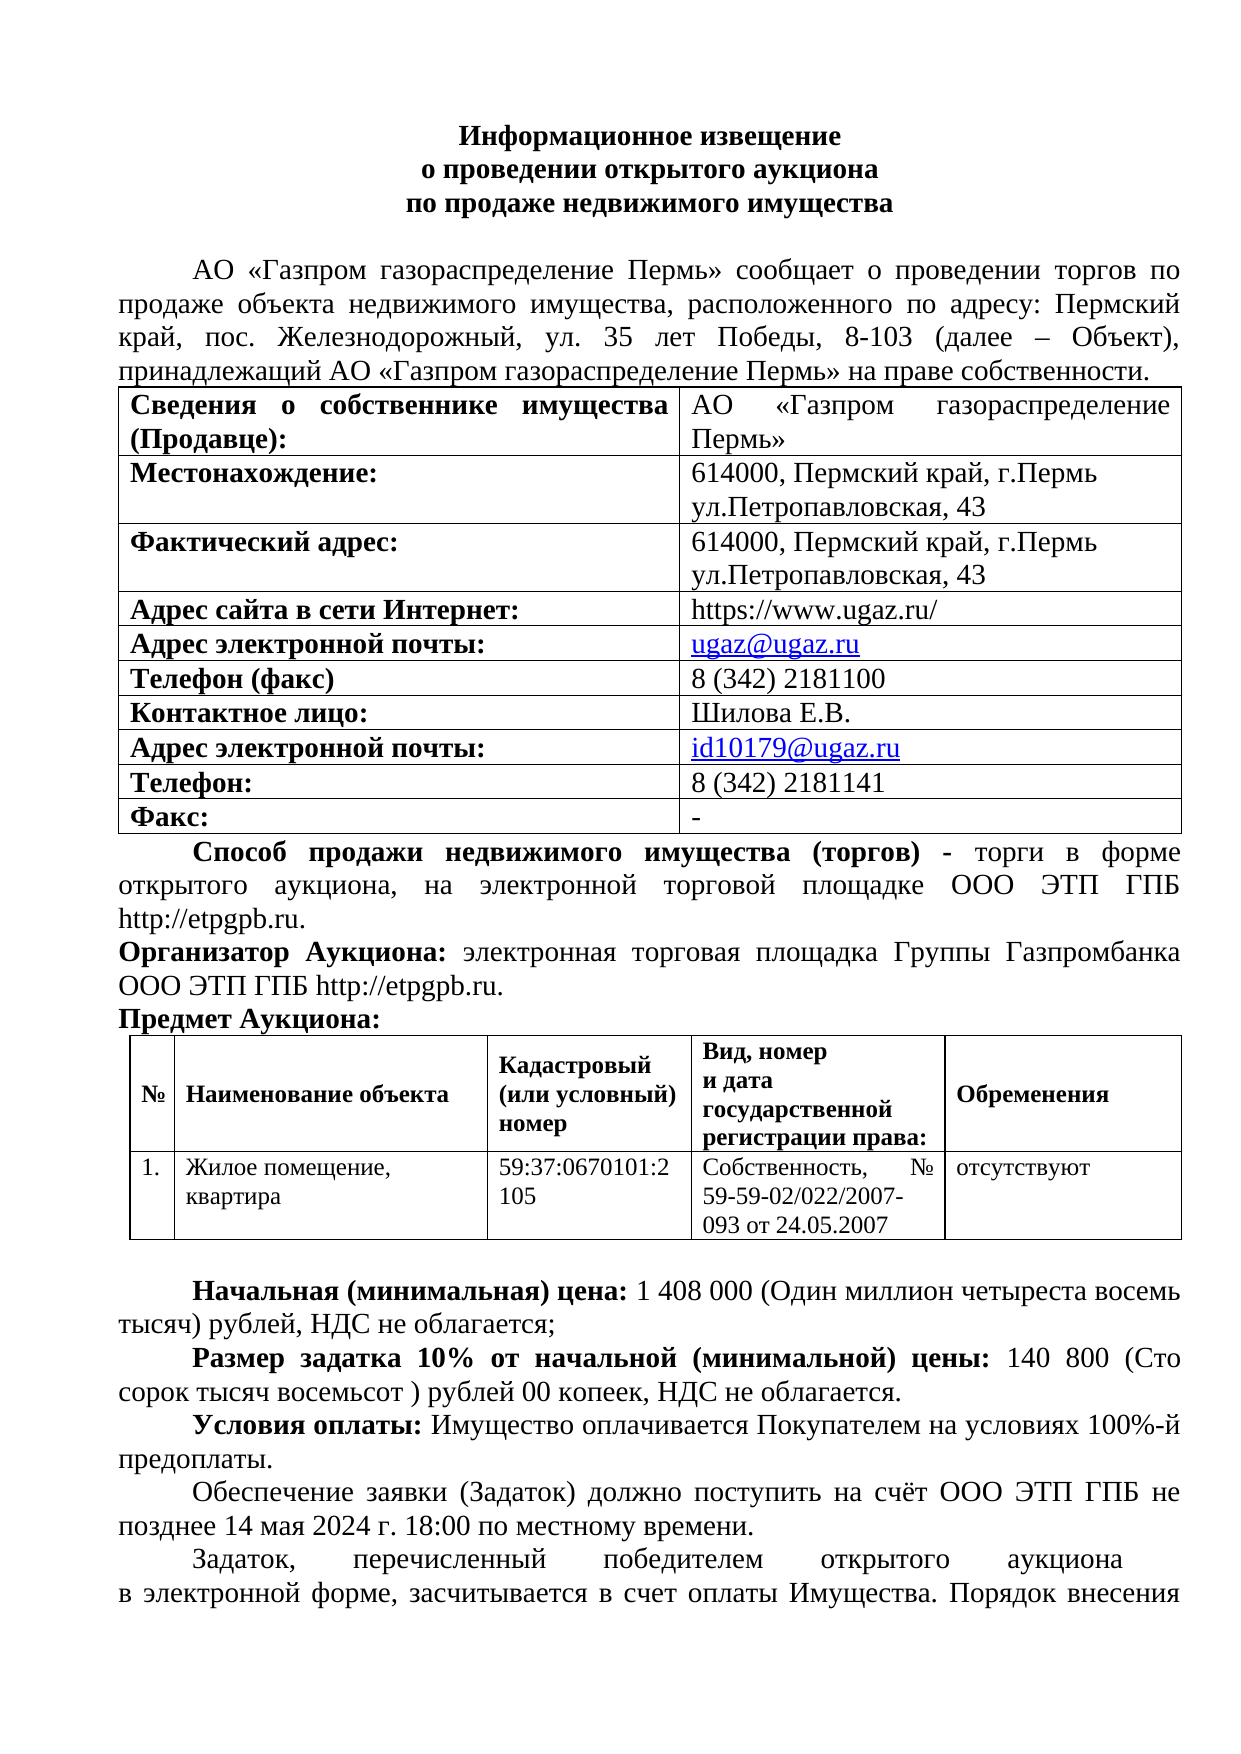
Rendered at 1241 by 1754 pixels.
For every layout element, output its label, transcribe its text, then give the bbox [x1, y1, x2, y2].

table_cell Телефон (факс) [119, 661, 679, 694]
table_cell Адрес сайта в сети Интернет: [119, 592, 679, 625]
table_header Наименование объекта [175, 1036, 487, 1151]
text Размер задатка 10% от начальной (минимальной) цены: 140 800 (Сто сорок тысяч восемьсот ) рублей 00 копеек, НДС не облагается. [118, 1340, 1181, 1407]
table_cell 614000, Пермский край, г.Пермь ул.Петропавловская, 43 [680, 524, 1181, 591]
table_header Обременения [946, 1036, 1181, 1151]
table_cell - [680, 799, 1181, 833]
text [118, 1541, 1181, 1608]
text Способ продажи недвижимого имущества (торгов) - торги в форме открытого аукциона, на электронной торговой площадке ООО ЭТП ГПБ http://etpgpb.ru. [118, 834, 1181, 934]
text по продаже недвижимого имущества [118, 185, 1181, 219]
table_cell Адрес электронной почты: [119, 730, 679, 764]
table_cell 59:37:0670101:2105 [488, 1152, 691, 1238]
table_cell Адрес электронной почты: [119, 626, 679, 660]
text АО «Газпром газораспределение Пермь» сообщает о проведении торгов по продаже объекта недвижимого имущества, расположенного по адресу: Пермский край, пос. Железнодорожный, ул. 35 лет Победы, 8-103 (далее – Объект), принадлежащий АО «Газпром газораспределение Пермь» на праве собственности. [118, 252, 1181, 386]
table_cell Телефон: [119, 765, 679, 798]
text Условия оплаты: Имущество оплачивается Покупателем на условиях 100%-й предоплаты. [118, 1407, 1181, 1474]
table_header Вид, номер и дата государственной регистрации права: [692, 1036, 944, 1151]
table_cell Собственность, № 59-59-02/022/2007-093 от 24.05.2007 [692, 1152, 944, 1238]
text Организатор Аукциона: электронная торговая площадка Группы Газпромбанка ООО ЭТП ГПБ http://etpgpb.ru. [118, 934, 1181, 1002]
table_cell 614000, Пермский край, г.Пермь ул.Петропавловская, 43 [680, 456, 1181, 523]
table_cell https://www.ugaz.ru/ [680, 592, 1181, 625]
text Информационное извещение [118, 118, 1181, 152]
table_cell Факс: [119, 799, 679, 833]
text Начальная (минимальная) цена: 1 408 000 (Один миллион четыреста восемь тысяч) рублей, НДС не облагается; [118, 1273, 1181, 1340]
table_cell 8 (342) 2181141 [680, 765, 1181, 798]
table_cell Жилое помещение, квартира [175, 1152, 487, 1238]
table_cell Шилова Е.В. [680, 696, 1181, 729]
text Обеспечение заявки (Задаток) должно поступить на счёт ООО ЭТП ГПБ не позднее 14 мая 2024 г. 18:00 по местному времени. [118, 1474, 1181, 1541]
table_cell отсутствуют [946, 1152, 1181, 1238]
table_cell Местонахождение: [119, 456, 679, 523]
text Предмет Аукциона: [118, 1002, 1181, 1035]
table_cell Контактное лицо: [119, 696, 679, 729]
text о проведении открытого аукциона [118, 152, 1181, 185]
table_cell 8 (342) 2181100 [680, 661, 1181, 694]
table_cell 1. [131, 1152, 174, 1238]
table_header Сведения о собственнике имущества (Продавце): [119, 388, 679, 454]
table_header Кадастровый (или условный) номер [488, 1036, 691, 1151]
table_cell Фактический адрес: [119, 524, 679, 591]
table_header АО «Газпром газораспределение Пермь» [680, 388, 1181, 454]
table_header № [131, 1036, 174, 1151]
table_cell id10179@ugaz.ru [680, 730, 1181, 764]
table_cell ugaz@ugaz.ru [680, 626, 1181, 660]
